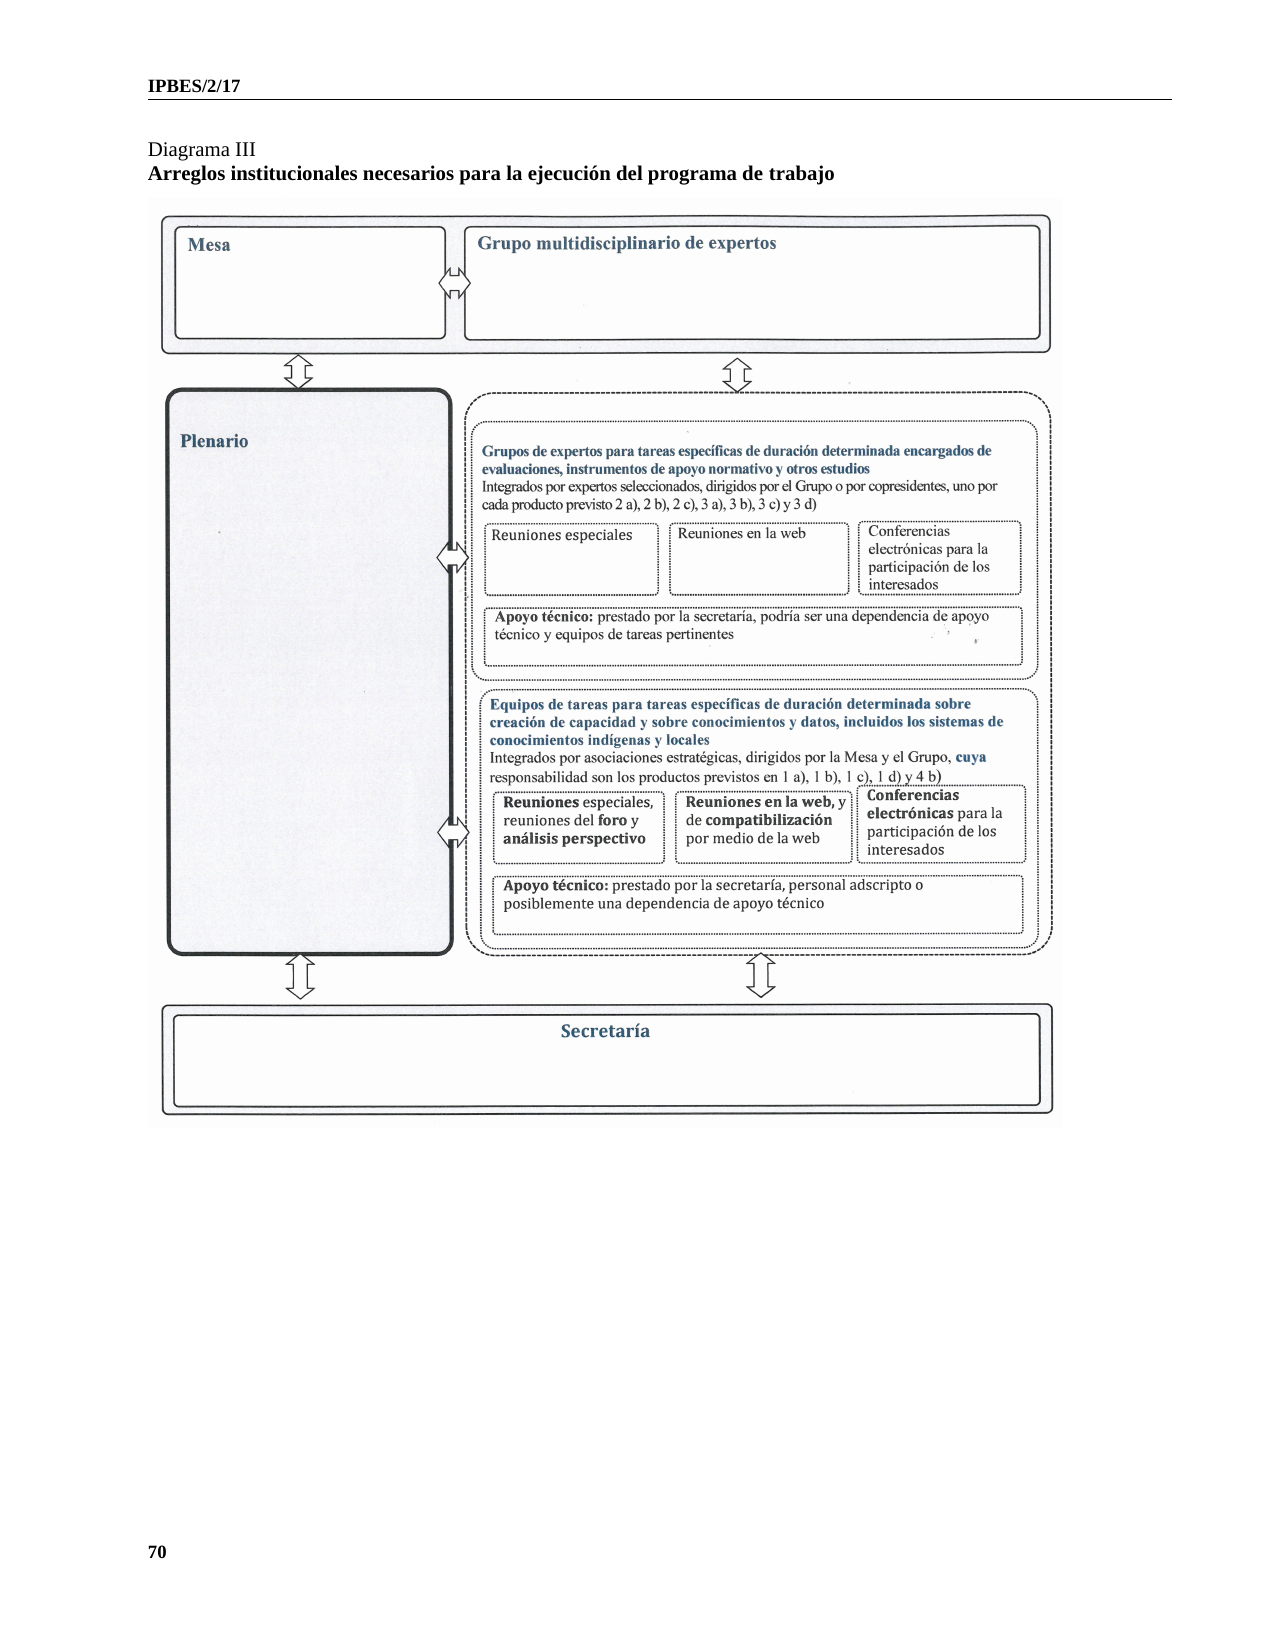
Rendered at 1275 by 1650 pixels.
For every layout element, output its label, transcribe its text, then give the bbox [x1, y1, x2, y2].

text Arreglos institucionales necesarios para la ejecución del programa de trabajo [148, 161, 1172, 185]
picture [147, 197, 1063, 1128]
text Diagrama III [148, 137, 1172, 161]
